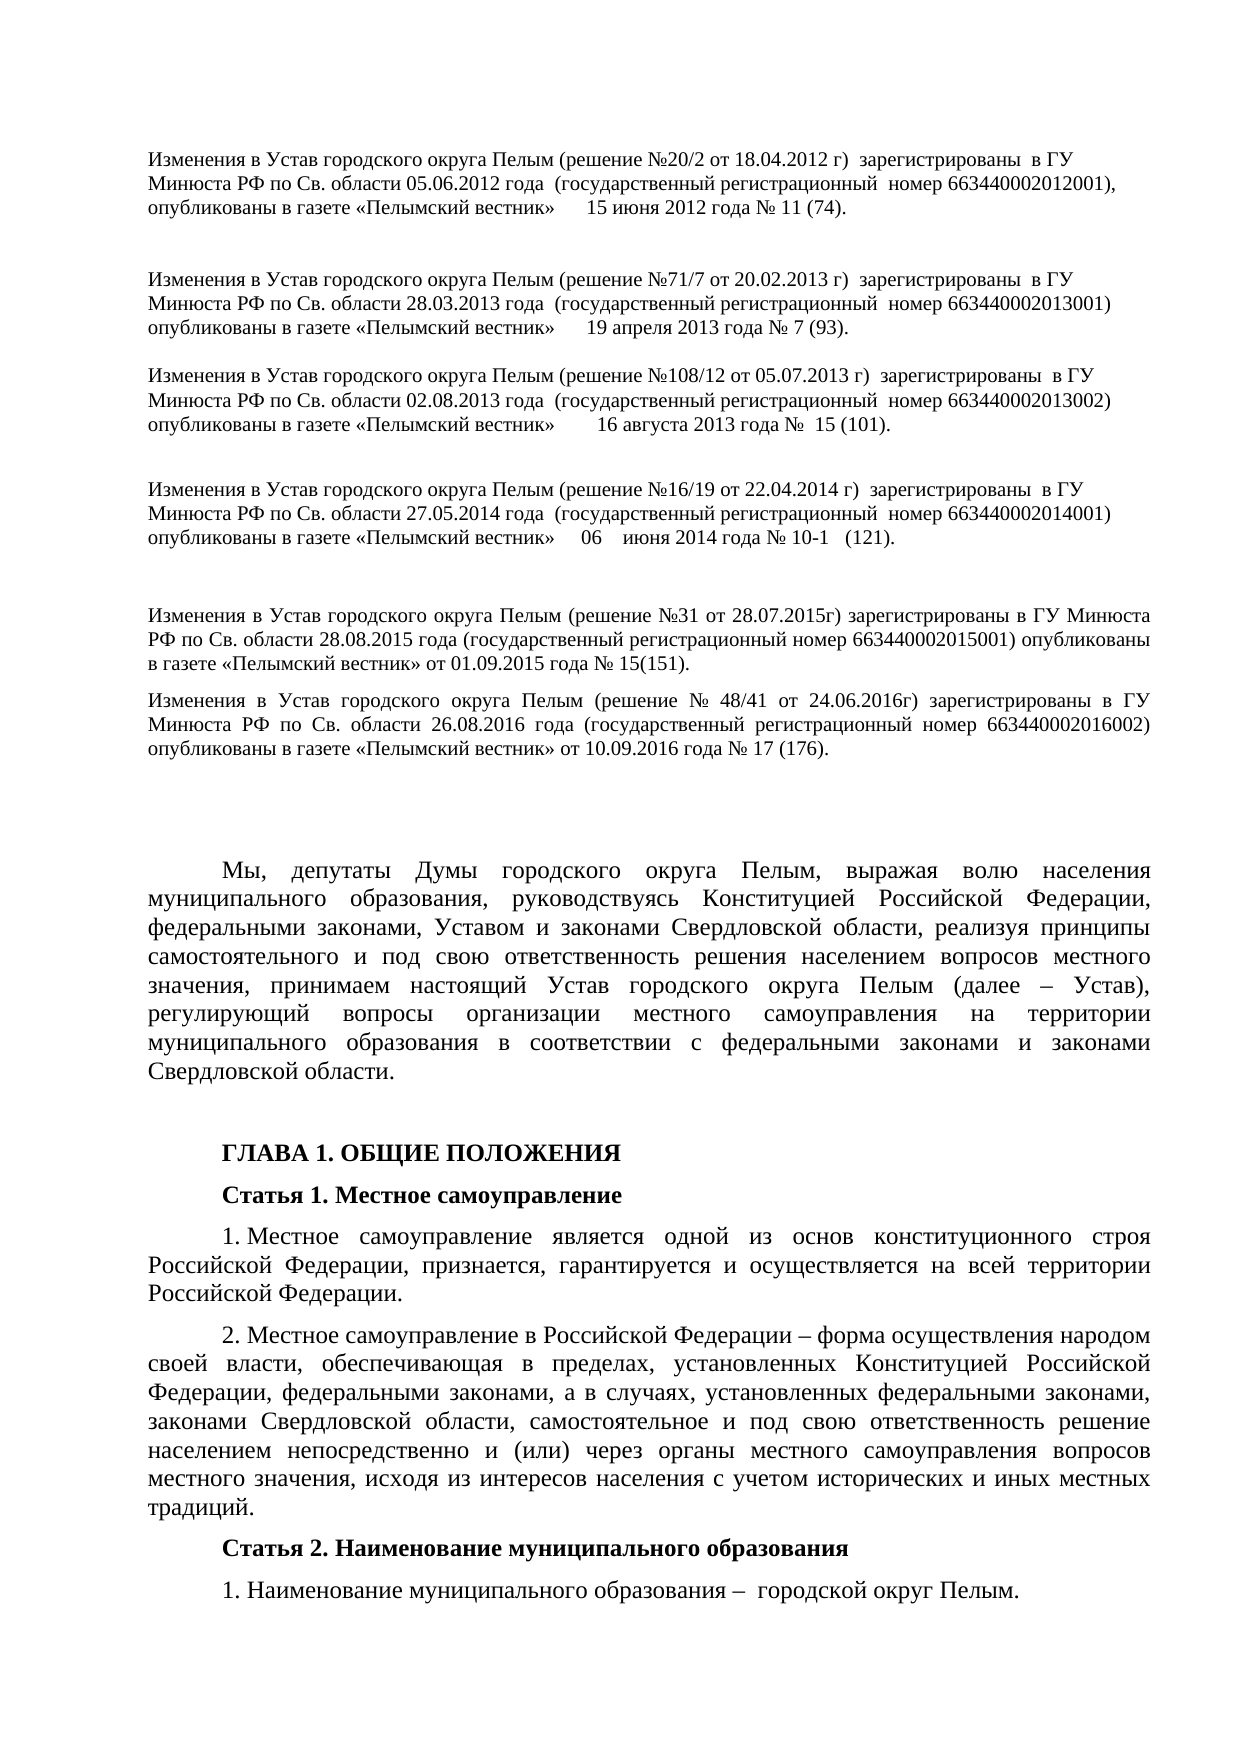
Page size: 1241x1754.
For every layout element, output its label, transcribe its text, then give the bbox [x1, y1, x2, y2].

text Статья 1. Местное самоуправление [148, 1180, 1152, 1208]
title опубликованы в газете «Пелымский вестник» 16 августа 2013 года № 15 (101). [148, 412, 1152, 436]
text 2. Местное самоуправление в Российской Федерации – форма осуществления народом своей власти, обеспечивающая в пределах, установленных Конституцией Российской Федерации, федеральными законами, а в случаях, установленных федеральными законами, законами Свердловской области, самостоятельное и под свою ответственность решение населением непосредственно и (или) через органы местного самоуправления вопросов местного значения, исходя из интересов населения с учетом исторических и иных местных традиций. [148, 1320, 1152, 1521]
text Изменения в Устав городского округа Пелым (решение № 48/41 от 24.06.2016г) зарегистрированы в ГУ Минюста РФ по Св. области 26.08.2016 года (государственный регистрационный номер 663440002016002) опубликованы в газете «Пелымский вестник» от 10.09.2016 года № 17 (176). [148, 687, 1152, 760]
title опубликованы в газете «Пелымский вестник» 19 апреля 2013 года № 7 (93). [148, 315, 1152, 339]
title опубликованы в газете «Пелымский вестник» 15 июня 2012 года № 11 (74). [148, 195, 1152, 219]
title опубликованы в газете «Пелымский вестник» 06 июня 2014 года № 10-1 (121). [148, 525, 1152, 549]
text Изменения в Устав городского округа Пелым (решение №20/2 от 18.04.2012 г) зарегистрированы в ГУ Минюста РФ по Св. области 05.06.2012 года (государственный регистрационный номер 663440002012001), [148, 147, 1152, 195]
text Изменения в Устав городского округа Пелым (решение №31 от 28.07.2015г) зарегистрированы в ГУ Минюста РФ по Св. области 28.08.2015 года (государственный регистрационный номер 663440002015001) опубликованы в газете «Пелымский вестник» от 01.09.2015 года № 15(151). [148, 603, 1152, 675]
text Глава 1. Общие положения [148, 1138, 1152, 1167]
text Мы, депутаты Думы городского округа Пелым, выражая волю населения муниципального образования, руководствуясь Конституцией Российской Федерации, федеральными законами, Уставом и законами Свердловской области, реализуя принципы самостоятельного и под свою ответственность решения населением вопросов местного значения, принимаем настоящий Устав городского округа Пелым (далее – Устав), регулирующий вопросы организации местного самоуправления на территории муниципального образования в соответствии с федеральными законами и законами Свердловской области. [148, 855, 1152, 1085]
text Статья 2. Наименование муниципального образования [148, 1533, 1152, 1562]
text 1. Наименование муниципального образования – городской округ Пелым. [148, 1575, 1152, 1603]
text Изменения в Устав городского округа Пелым (решение №16/19 от 22.04.2014 г) зарегистрированы в ГУ Минюста РФ по Св. области 27.05.2014 года (государственный регистрационный номер 663440002014001) [148, 477, 1152, 525]
text Изменения в Устав городского округа Пелым (решение №108/12 от 05.07.2013 г) зарегистрированы в ГУ Минюста РФ по Св. области 02.08.2013 года (государственный регистрационный номер 663440002013002) [148, 363, 1152, 412]
text Изменения в Устав городского округа Пелым (решение №71/7 от 20.02.2013 г) зарегистрированы в ГУ Минюста РФ по Св. области 28.03.2013 года (государственный регистрационный номер 663440002013001) [148, 267, 1152, 315]
text 1. Местное самоуправление является одной из основ конституционного строя Российской Федерации, признается, гарантируется и осуществляется на всей территории Российской Федерации. [148, 1221, 1152, 1307]
